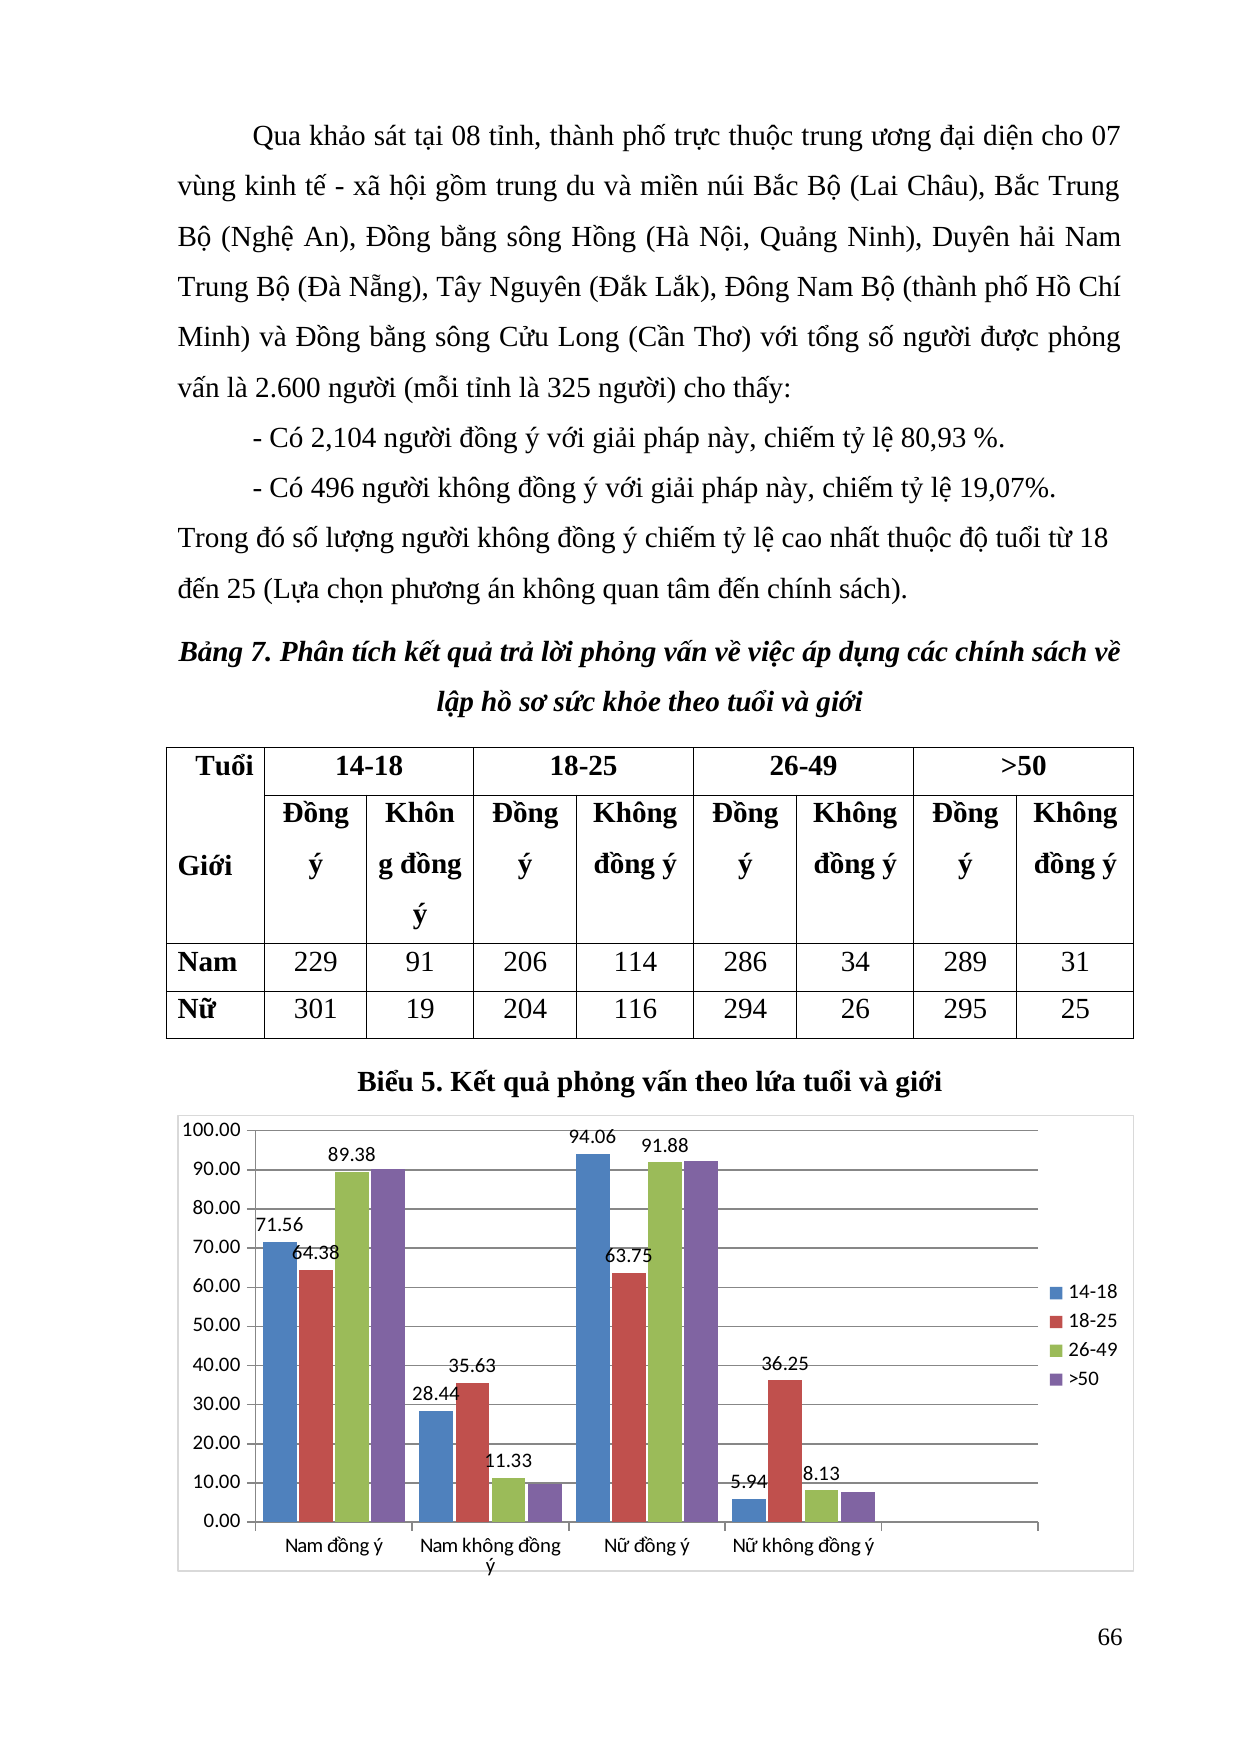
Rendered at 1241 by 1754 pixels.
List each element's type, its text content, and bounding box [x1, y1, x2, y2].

table_cell 31 [1017, 944, 1133, 991]
table_header Tuổi Giới [167, 748, 264, 943]
table_cell Nữ [167, 992, 264, 1038]
table_cell 289 [914, 944, 1016, 991]
table_cell 91 [367, 944, 473, 991]
table_cell 206 [474, 944, 576, 991]
text - Có 496 người không đồng ý với giải pháp này, chiếm tỷ lệ 19,07%. Trong đó số lượng người không đồng ý chiếm tỷ lệ cao nhất thuộc độ tuổi từ 18 đến 25 (Lựa chọn phương án không quan tâm đến chính sách). [177, 470, 1122, 604]
table_cell 204 [474, 992, 576, 1038]
table_header >50 [914, 748, 1133, 794]
table_cell 301 [265, 992, 366, 1038]
table_cell 295 [914, 992, 1016, 1038]
table_header 18-25 [474, 748, 693, 794]
table_cell 19 [367, 992, 473, 1038]
table_cell 116 [577, 992, 693, 1038]
text Biểu 5. Kết quả phỏng vấn theo lứa tuổi và giới [177, 1064, 1122, 1098]
table_cell 286 [694, 944, 796, 991]
table_cell Đồng ý [474, 796, 576, 943]
table_cell Đồng ý [265, 796, 366, 943]
table_cell 229 [265, 944, 366, 991]
table_header 26-49 [694, 748, 913, 794]
table_cell 294 [694, 992, 796, 1038]
table_cell 26 [797, 992, 913, 1038]
table_cell 34 [797, 944, 913, 991]
text - Có 2,104 người đồng ý với giải pháp này, chiếm tỷ lệ 80,93 %. [177, 420, 1122, 453]
table_cell Đồng ý [694, 796, 796, 943]
table_cell Nam [167, 944, 264, 991]
table_cell Không đồng ý [1017, 796, 1133, 943]
table_cell 25 [1017, 992, 1133, 1038]
table_cell Không đồng ý [577, 796, 693, 943]
table_cell Đồng ý [914, 796, 1016, 943]
text Bảng 7. Phân tích kết quả trả lời phỏng vấn về việc áp dụng các chính sách về lập hồ sơ sức khỏe theo tuổi và giới [177, 634, 1122, 718]
table_cell Không đồng ý [797, 796, 913, 943]
text Qua khảo sát tại 08 tỉnh, thành phố trực thuộc trung ương đại diện cho 07 vùng kinh tế - xã hội gồm trung du và miền núi Bắc Bộ (Lai Châu), Bắc Trung Bộ (Nghệ An), Đồng bằng sông Hồng (Hà Nội, Quảng Ninh), Duyên hải Nam Trung Bộ (Đà Nẵng), Tây Nguyên (Đắk Lắk), Đông Nam Bộ (thành phố Hồ Chí Minh) và Đồng bằng sông Cửu Long (Cần Thơ) với tổng số người được phỏng vấn là 2.600 người (mỗi tỉnh là 325 người) cho thấy: [177, 118, 1122, 403]
table_cell 114 [577, 944, 693, 991]
table_cell Không đồng ý [367, 796, 473, 943]
table_header 14-18 [265, 748, 473, 794]
